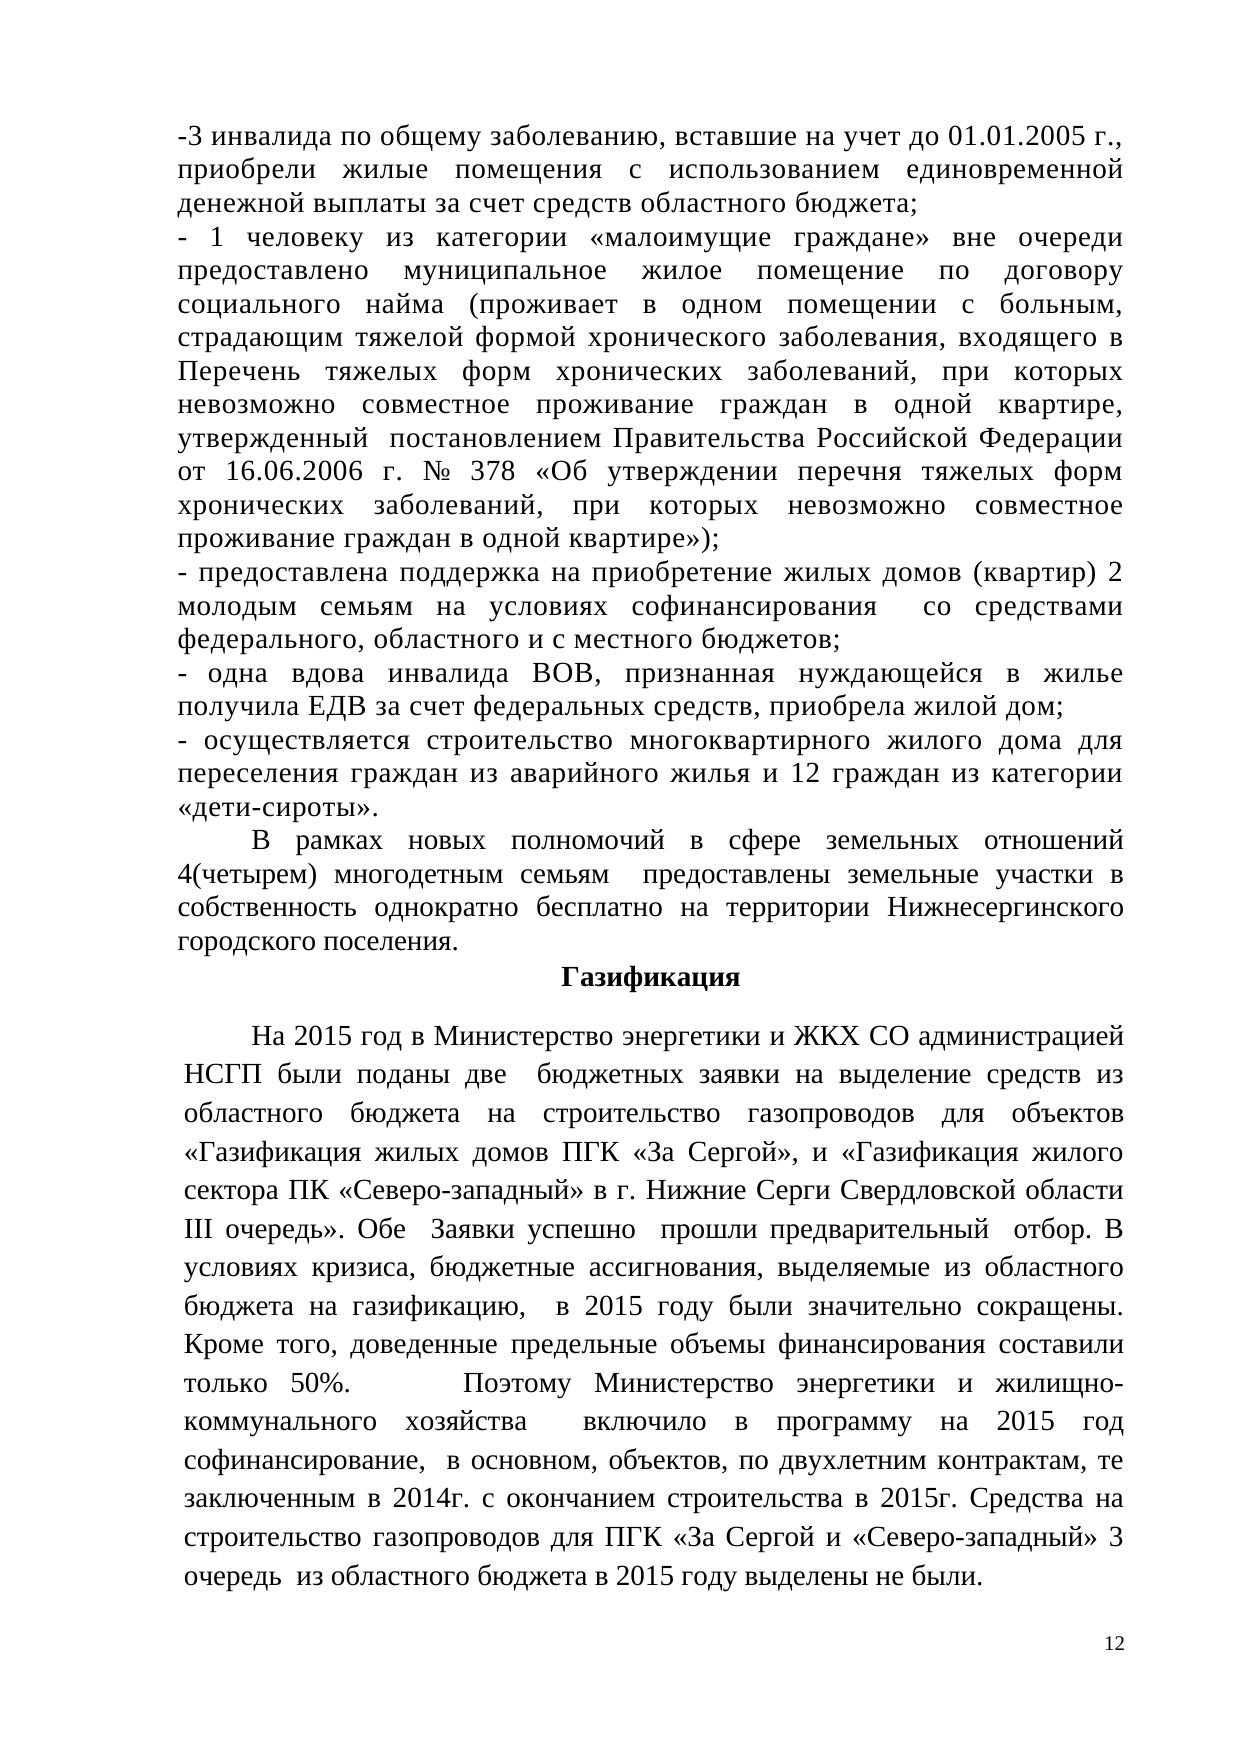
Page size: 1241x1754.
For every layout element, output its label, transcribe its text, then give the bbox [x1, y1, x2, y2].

text - осуществляется строительство многоквартирного жилого дома для переселения граждан из аварийного жилья и 12 граждан из категории «дети-сироты». [177, 722, 1125, 822]
text В рамках новых полномочий в сфере земельных отношений 4(четырем) многодетным семьям предоставлены земельные участки в собственность однократно бесплатно на территории Нижнесергинского городского поселения. [177, 822, 1125, 957]
text - предоставлена поддержка на приобретение жилых домов (квартир) 2 молодым семьям на условиях софинансирования со средствами федерального, областного и с местного бюджетов; [177, 554, 1125, 655]
text На 2015 год в Министерство энергетики и ЖКХ СО администрацией НСГП были поданы две бюджетных заявки на выделение средств из областного бюджета на строительство газопроводов для объектов «Газификация жилых домов ПГК «За Сергой», и «Газификация жилого сектора ПК «Северо-западный» в г. Нижние Серги Свердловской области III очередь». Обе Заявки успешно прошли предварительный отбор. В условиях кризиса, бюджетные ассигнования, выделяемые из областного бюджета на газификацию, в 2015 году были значительно сокращены. Кроме того, доведенные предельные объемы финансирования составили только 50%. Поэтому Министерство энергетики и жилищно-коммунального хозяйства включило в программу на 2015 год софинансирование, в основном, объектов, по двухлетним контрактам, те заключенным в 2014г. с окончанием строительства в 2015г. Средства на строительство газопроводов для ПГК «За Сергой и «Северо-западный» 3 очередь из областного бюджета в 2015 году выделены не были. [184, 1018, 1125, 1591]
text Газификация [177, 959, 1125, 992]
text - одна вдова инвалида ВОВ, признанная нуждающейся в жилье получила ЕДВ за счет федеральных средств, приобрела жилой дом; [177, 655, 1125, 722]
text - 1 человеку из категории «малоимущие граждане» вне очереди предоставлено муниципальное жилое помещение по договору социального найма (проживает в одном помещении с больным, страдающим тяжелой формой хронического заболевания, входящего в Перечень тяжелых форм хронических заболеваний, при которых невозможно совместное проживание граждан в одной квартире, утвержденный постановлением Правительства Российской Федерации от 16.06.2006 г. № 378 «Об утверждении перечня тяжелых форм хронических заболеваний, при которых невозможно совместное проживание граждан в одной квартире»); [177, 219, 1125, 554]
text -3 инвалида по общему заболеванию, вставшие на учет до 01.01.2005 г., приобрели жилые помещения с использованием единовременной денежной выплаты за счет средств областного бюджета; [177, 118, 1125, 219]
